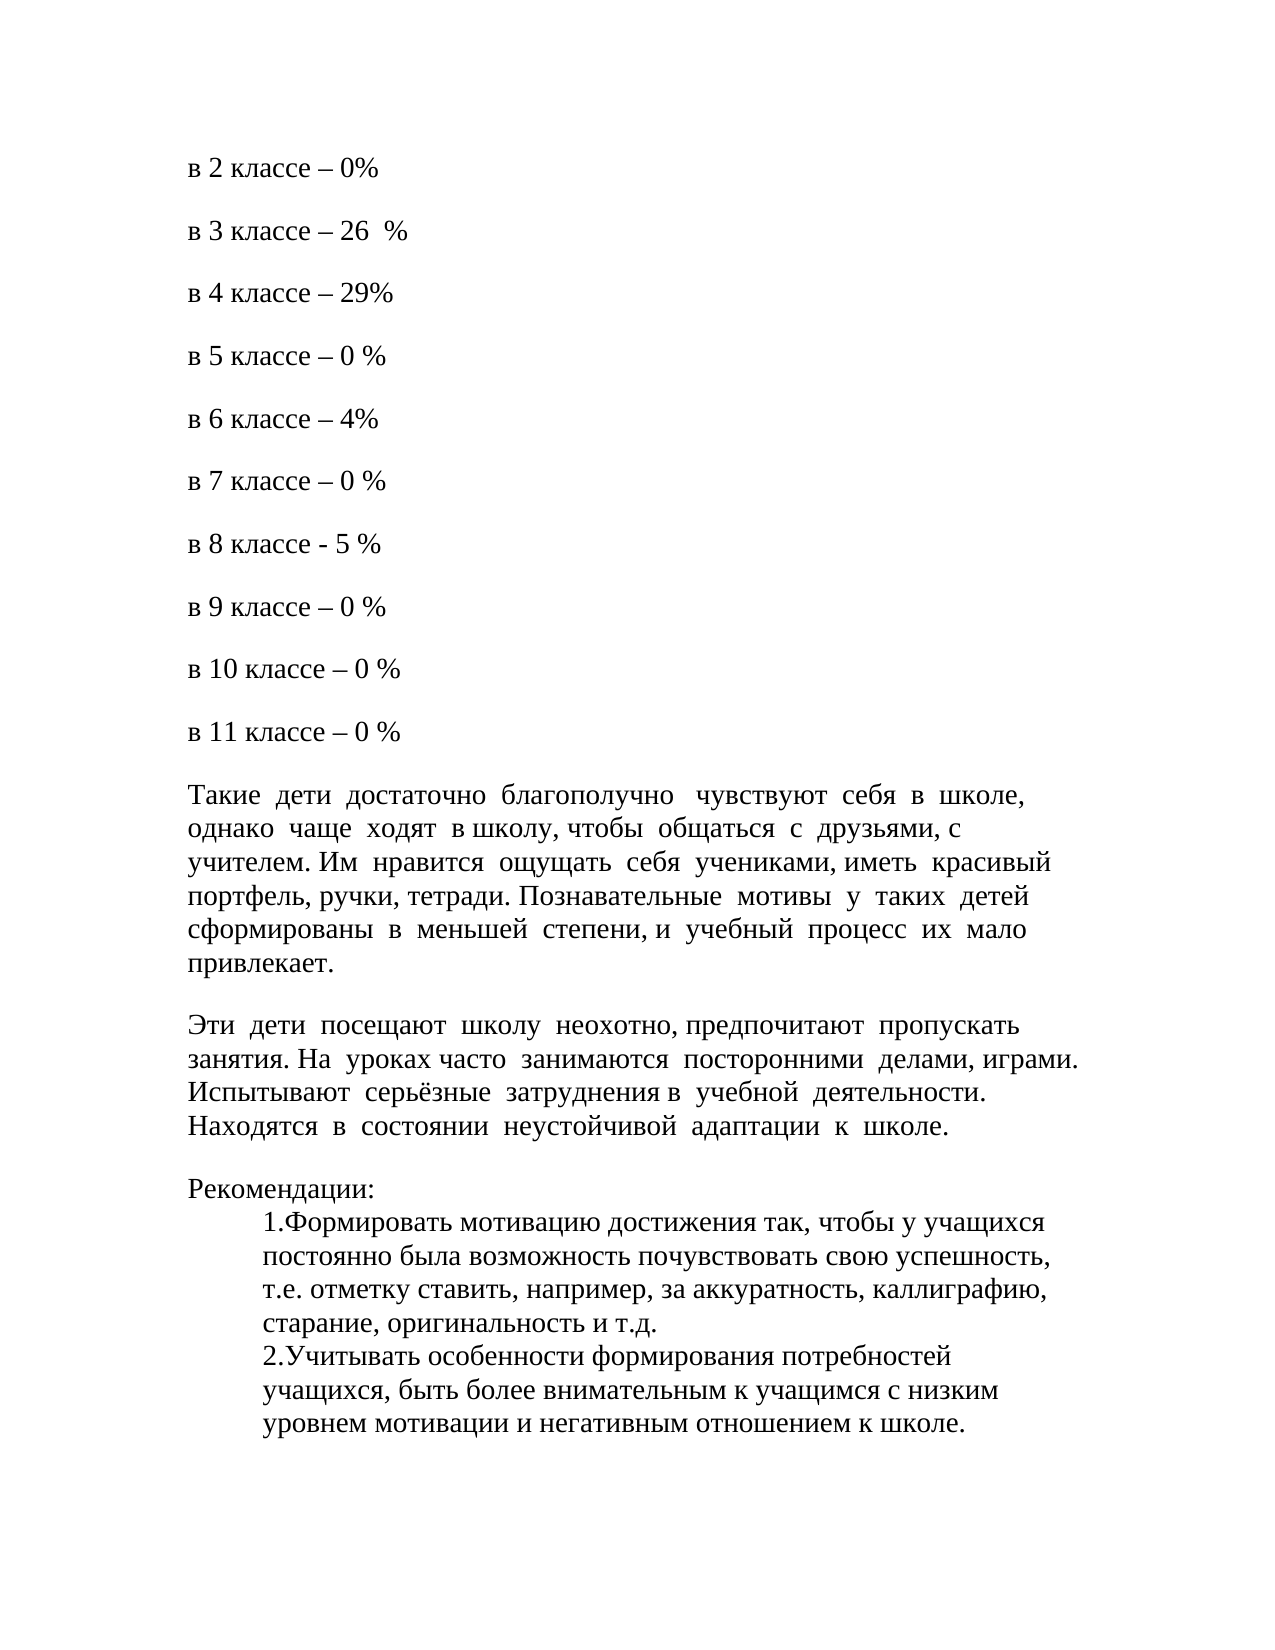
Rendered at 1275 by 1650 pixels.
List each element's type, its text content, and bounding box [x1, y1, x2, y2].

text в 5 классе – 0 % [187, 338, 1087, 372]
text в 10 классе – 0 % [187, 652, 1087, 685]
text 1.Формировать мотивацию достижения так, чтобы у учащихся постоянно была возможность почувствовать свою успешность, т.е. отметку ставить, например, за аккуратность, каллиграфию, старание, оригинальность и т.д. [262, 1204, 1087, 1338]
text в 2 классе – 0% [187, 150, 1087, 183]
text в 8 классе - 5 % [187, 526, 1087, 560]
text в 9 классе – 0 % [187, 589, 1087, 622]
text в 7 классе – 0 % [187, 463, 1087, 497]
text Такие дети достаточно благополучно чувствуют себя в школе, однако чаще ходят в школу, чтобы общаться с друзьями, с учителем. Им нравится ощущать себя учениками, иметь красивый портфель, ручки, тетради. Познавательные мотивы у таких детей сформированы в меньшей степени, и учебный процесс их мало привлекает. [187, 777, 1087, 978]
text в 6 классе – 4% [187, 401, 1087, 434]
text в 3 классе – 26 % [187, 213, 1087, 246]
text Рекомендации: [187, 1171, 1087, 1204]
text в 11 классе – 0 % [187, 714, 1087, 748]
text 2.Учитывать особенности формирования потребностей учащихся, быть более внимательным к учащимся с низким уровнем мотивации и негативным отношением к школе. [262, 1338, 1087, 1439]
text Эти дети посещают школу неохотно, предпочитают пропускать занятия. На уроках часто занимаются посторонними делами, играми. Испытывают серьёзные затруднения в учебной деятельности. Находятся в состоянии неустойчивой адаптации к школе. [187, 1007, 1087, 1142]
text в 4 классе – 29% [187, 275, 1087, 309]
